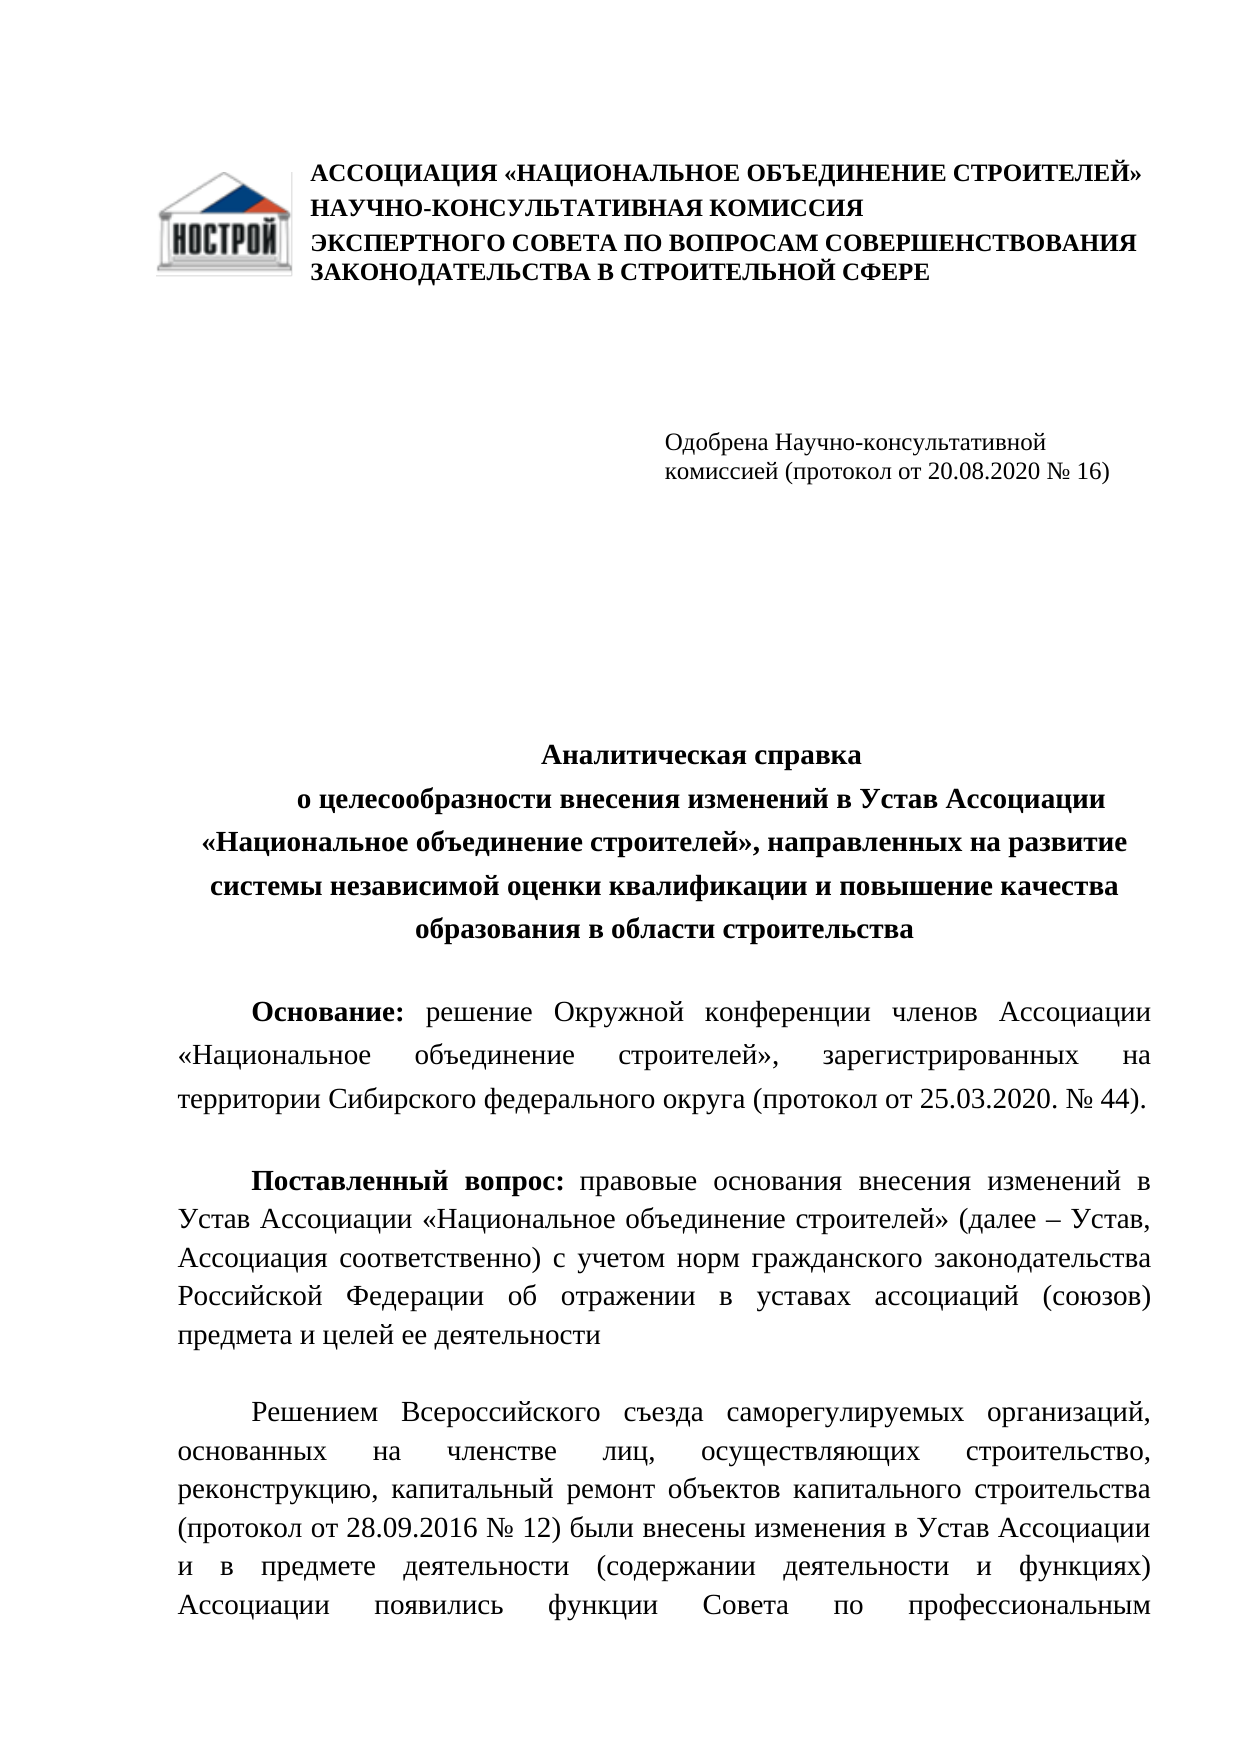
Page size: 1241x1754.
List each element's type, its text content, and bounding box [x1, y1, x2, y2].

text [177, 1394, 1152, 1620]
text Одобрена Научно-консультативной комиссией (протокол от 20.08.2020 № 16) [664, 427, 1152, 485]
picture [156, 172, 294, 278]
text Поставленный вопрос: правовые основания внесения изменений в Устав Ассоциации «Национальное объединение строителей» (далее – Устав, Ассоциация соответственно) с учетом норм гражданского законодательства Российской Федерации об отражении в уставах ассоциаций (союзов) предмета и целей ее деятельности [177, 1163, 1152, 1351]
text Аналитическая справка [177, 737, 1152, 771]
text Основание: решение Окружной конференции членов Ассоциации «Национальное объединение строителей», зарегистрированных на территории Сибирского федерального округа (протокол от 25.03.2020. № 44). [177, 994, 1152, 1114]
text АССОЦИАЦИЯ «НАЦИОНАЛЬНОЕ ОБЪЕДИНЕНИЕ СТРОИТЕЛЕЙ» [310, 158, 1152, 187]
text о целесообразности внесения изменений в Устав Ассоциации «Национальное объединение строителей», направленных на развитие системы независимой оценки квалификации и повышение качества образования в области строительства [177, 781, 1152, 945]
text ЭКСПЕРТНОГО СОВЕТА ПО ВОПРОСАМ СОВЕРШЕНСТВОВАНИЯ ЗАКОНОДАТЕЛЬСТВА В СТРОИТЕЛЬНОЙ СФЕРЕ [310, 228, 1152, 286]
text НАУЧНО-КОНСУЛЬТАТИВНАЯ КОМИССИЯ [310, 193, 1152, 222]
